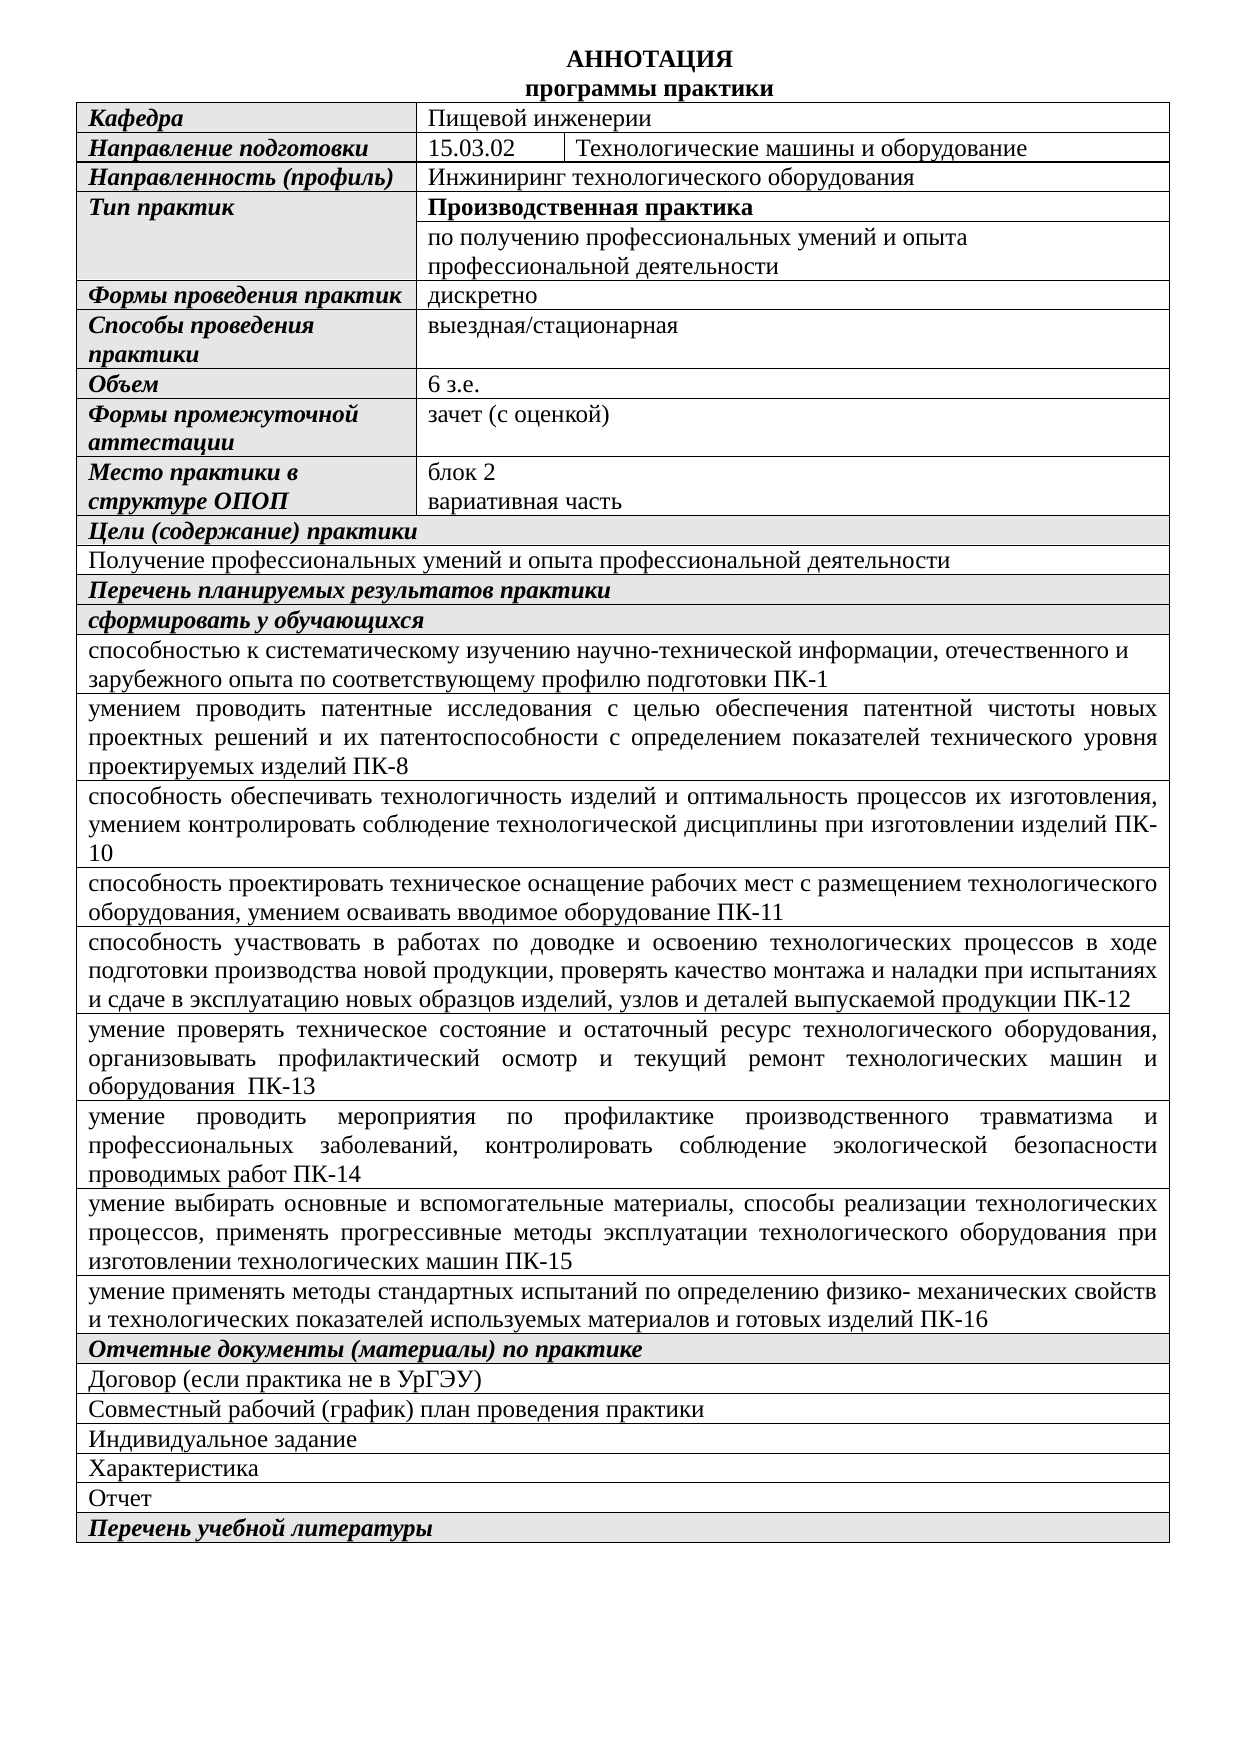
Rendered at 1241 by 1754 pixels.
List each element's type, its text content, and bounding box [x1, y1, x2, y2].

table_cell Направление подготовки [77, 133, 416, 161]
table_cell Получение профессиональных умений и опыта профессиональной деятельности [77, 546, 1169, 574]
table_cell Место практики в структуре ОПОП [77, 457, 416, 515]
table_cell Индивидуальное задание [77, 1424, 1169, 1452]
table_cell Перечень планируемых результатов практики [77, 575, 1169, 604]
table_cell блок 2 вариативная часть [417, 457, 1169, 515]
table_cell Совместный рабочий (график) план проведения практики [77, 1394, 1169, 1423]
text программы практики [118, 73, 1181, 102]
table_cell Договор (если практика не в УрГЭУ) [77, 1364, 1169, 1393]
text АННОТАЦИЯ [118, 44, 1181, 73]
table_cell Цели (содержание) практики [77, 516, 1169, 544]
table_cell Перечень учебной литературы [77, 1513, 1169, 1542]
table_cell 6 з.е. [417, 369, 1169, 398]
table_cell умение выбирать основные и вспомогательные материалы, способы реализации технологических процессов, применять прогрессивные методы эксплуатации технологического оборудования при изготовлении технологических машин ПК-15 [77, 1189, 1169, 1275]
table_header Кафедра [77, 103, 416, 132]
table_cell Инжиниринг технологического оборудования [417, 163, 1169, 191]
table_cell 15.03.02 [417, 133, 564, 161]
table_cell Способы проведения практики [77, 310, 416, 368]
table_cell Отчетные документы (материалы) по практике [77, 1334, 1169, 1363]
table_cell умение проверять техническое состояние и остаточный ресурс технологического оборудования, организовывать профилактический осмотр и текущий ремонт технологических машин и оборудования ПК-13 [77, 1014, 1169, 1100]
table_cell Формы промежуточной аттестации [77, 399, 416, 456]
table_header Пищевой инженерии [417, 103, 1169, 132]
table_cell Производственная практика [417, 192, 1169, 221]
table_cell Технологические машины и оборудование [565, 133, 1169, 161]
table_cell выездная/стационарная [417, 310, 1169, 368]
table_cell Характеристика [77, 1454, 1169, 1482]
table_cell Направленность (профиль) [77, 163, 416, 191]
table_cell способность участвовать в работах по доводке и освоению технологических процессов в ходе подготовки производства новой продукции, проверять качество монтажа и наладки при испытаниях и сдаче в эксплуатацию новых образцов изделий, узлов и деталей выпускаемой продукции ПК-12 [77, 927, 1169, 1013]
table_cell способность проектировать техническое оснащение рабочих мест с размещением технологического оборудования, умением осваивать вводимое оборудование ПК-11 [77, 868, 1169, 926]
table_cell зачет (с оценкой) [417, 399, 1169, 456]
table_cell умение применять методы стандартных испытаний по определению физико- механических свойств и технологических показателей используемых материалов и готовых изделий ПК-16 [77, 1276, 1169, 1333]
table_cell Объем [77, 369, 416, 398]
table_cell Тип практик [77, 192, 416, 279]
table_cell сформировать у обучающихся [77, 605, 1169, 634]
table_cell умением проводить патентные исследования с целью обеспечения патентной чистоты новых проектных решений и их патентоспособности с определением показателей технического уровня проектируемых изделий ПК-8 [77, 694, 1169, 780]
table_cell Формы проведения практик [77, 281, 416, 309]
table_cell умение проводить мероприятия по профилактике производственного травматизма и профессиональных заболеваний, контролировать соблюдение экологической безопасности проводимых работ ПК-14 [77, 1101, 1169, 1187]
table_cell Отчет [77, 1483, 1169, 1512]
table_cell по получению профессиональных умений и опыта профессиональной деятельности [417, 222, 1169, 279]
table_cell способность обеспечивать технологичность изделий и оптимальность процессов их изготовления, умением контролировать соблюдение технологической дисциплины при изготовлении изделий ПК-10 [77, 781, 1169, 867]
table_cell дискретно [417, 281, 1169, 309]
table_cell способностью к систематическому изучению научно-технической информации, отечественного и зарубежного опыта по соответствующему профилю подготовки ПК-1 [77, 635, 1169, 692]
